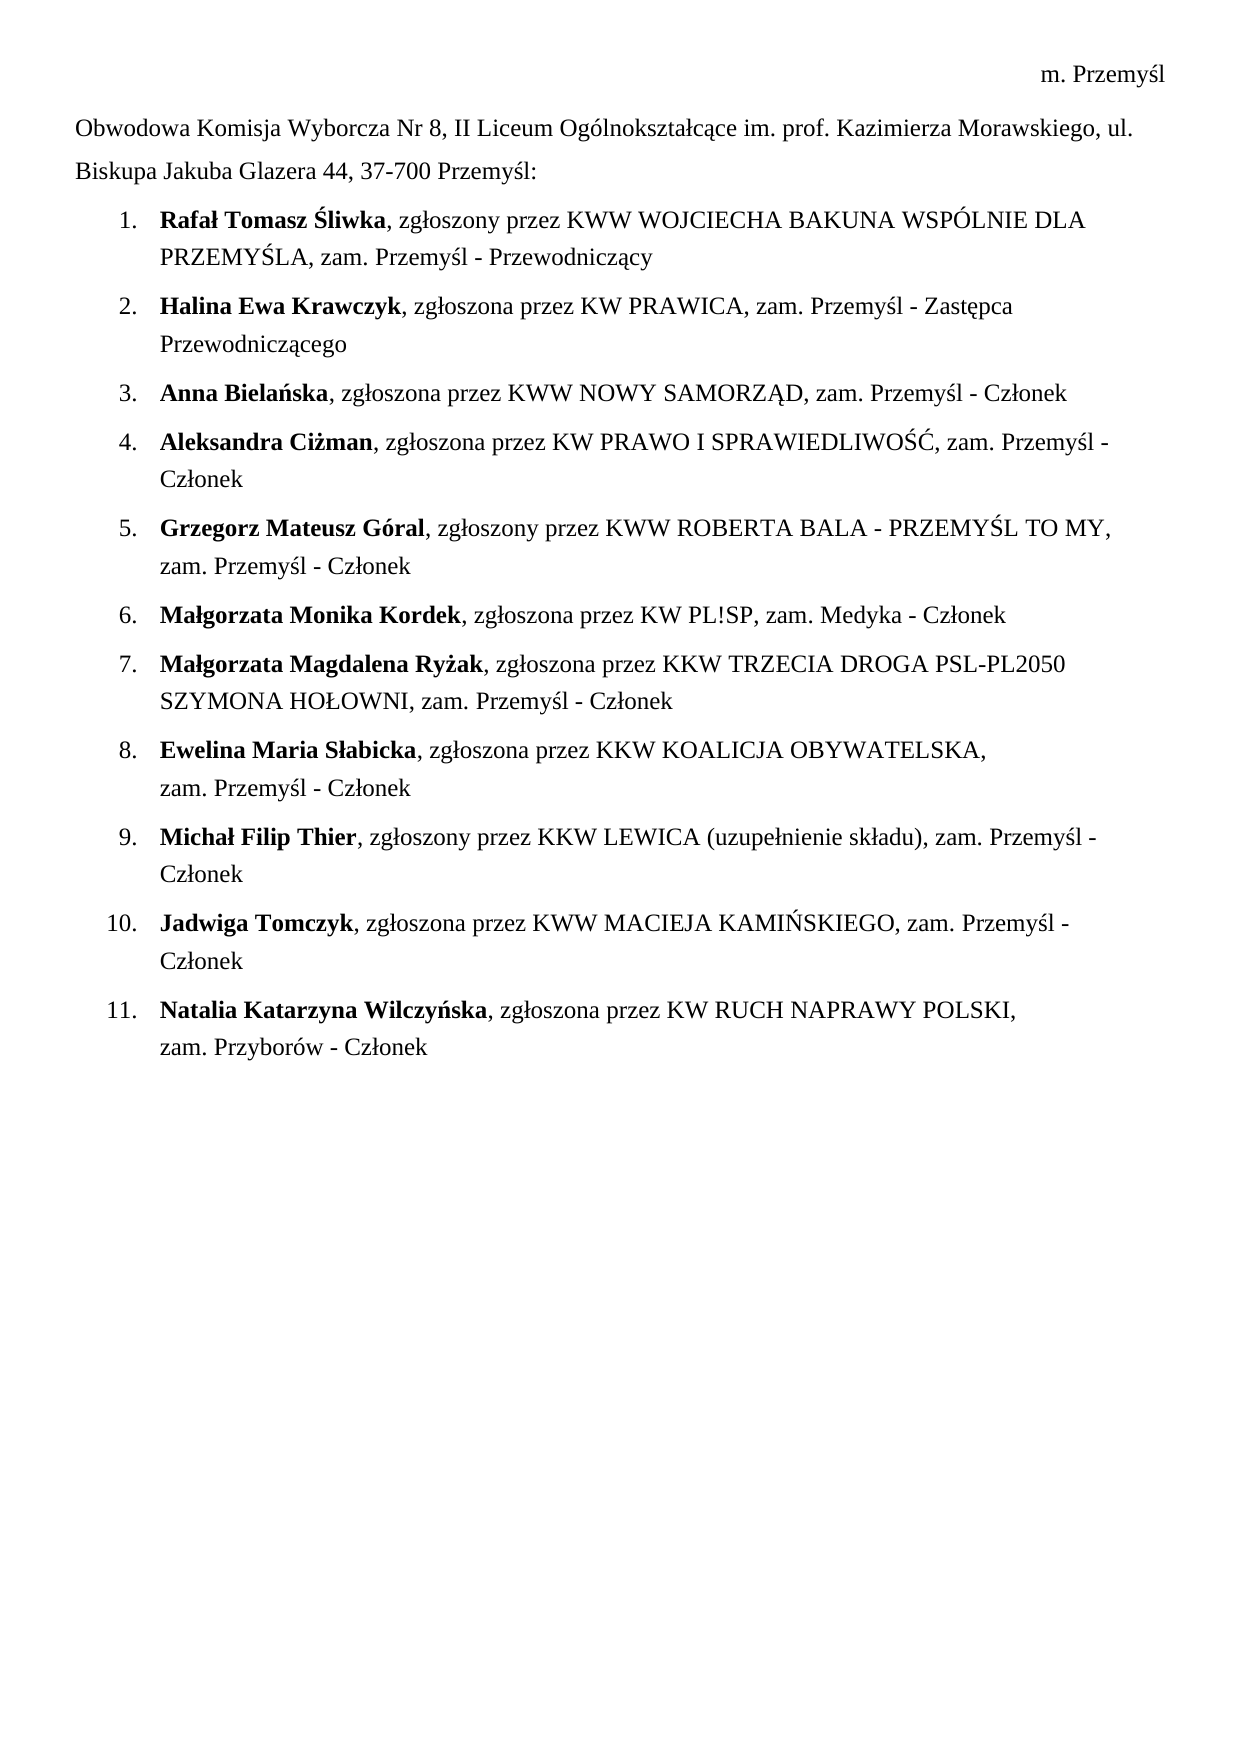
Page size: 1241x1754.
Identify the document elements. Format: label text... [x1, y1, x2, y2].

table_cell 11. [75, 989, 148, 1076]
table_header Rafał Tomasz Śliwka, zgłoszony przez KWW WOJCIECHA BAKUNA WSPÓLNIE DLA PRZEMYŚLA, zam. Przemyśl - Przewodniczący [148, 199, 1138, 286]
table_cell Małgorzata Monika Kordek, zgłoszona przez KW PL!SP, zam. Medyka - Członek [148, 594, 1138, 643]
table_cell Halina Ewa Krawczyk, zgłoszona przez KW PRAWICA, zam. Przemyśl - Zastępca Przewodniczącego [148, 286, 1138, 372]
table_cell Jadwiga Tomczyk, zgłoszona przez KWW MACIEJA KAMIŃSKIEGO, zam. Przemyśl - Członek [148, 903, 1138, 989]
table_cell Małgorzata Magdalena Ryżak, zgłoszona przez KKW TRZECIA DROGA PSL-PL2050 SZYMONA HOŁOWNI, zam. Przemyśl - Członek [148, 643, 1138, 730]
table_cell 6. [75, 594, 148, 643]
table_cell 5. [75, 508, 148, 594]
table_cell Michał Filip Thier, zgłoszony przez KKW LEWICA (uzupełnienie składu), zam. Przemyśl - Członek [148, 816, 1138, 903]
table_cell Aleksandra Ciżman, zgłoszona przez KW PRAWO I SPRAWIEDLIWOŚĆ, zam. Przemyśl - Członek [148, 421, 1138, 508]
text m. Przemyśl [75, 59, 1165, 88]
table_cell 10. [75, 903, 148, 989]
table_cell 9. [75, 816, 148, 903]
table_cell 4. [75, 421, 148, 508]
table_cell Ewelina Maria Słabicka, zgłoszona przez KKW KOALICJA OBYWATELSKA, zam. Przemyśl - Członek [148, 730, 1138, 816]
table_cell Anna Bielańska, zgłoszona przez KWW NOWY SAMORZĄD, zam. Przemyśl - Członek [148, 372, 1138, 421]
table_cell 3. [75, 372, 148, 421]
table_header 1. [75, 199, 148, 286]
table_cell Grzegorz Mateusz Góral, zgłoszony przez KWW ROBERTA BALA - PRZEMYŚL TO MY, zam. Przemyśl - Członek [148, 508, 1138, 594]
table_cell 7. [75, 643, 148, 730]
table_cell 2. [75, 286, 148, 372]
table_cell Natalia Katarzyna Wilczyńska, zgłoszona przez KW RUCH NAPRAWY POLSKI, zam. Przyborów - Członek [148, 989, 1138, 1076]
text Obwodowa Komisja Wyborcza Nr 8, II Liceum Ogólnokształcące im. prof. Kazimierza Morawskiego, ul. Biskupa Jakuba Glazera 44, 37-700 Przemyśl: [75, 113, 1165, 185]
table_cell 8. [75, 730, 148, 816]
